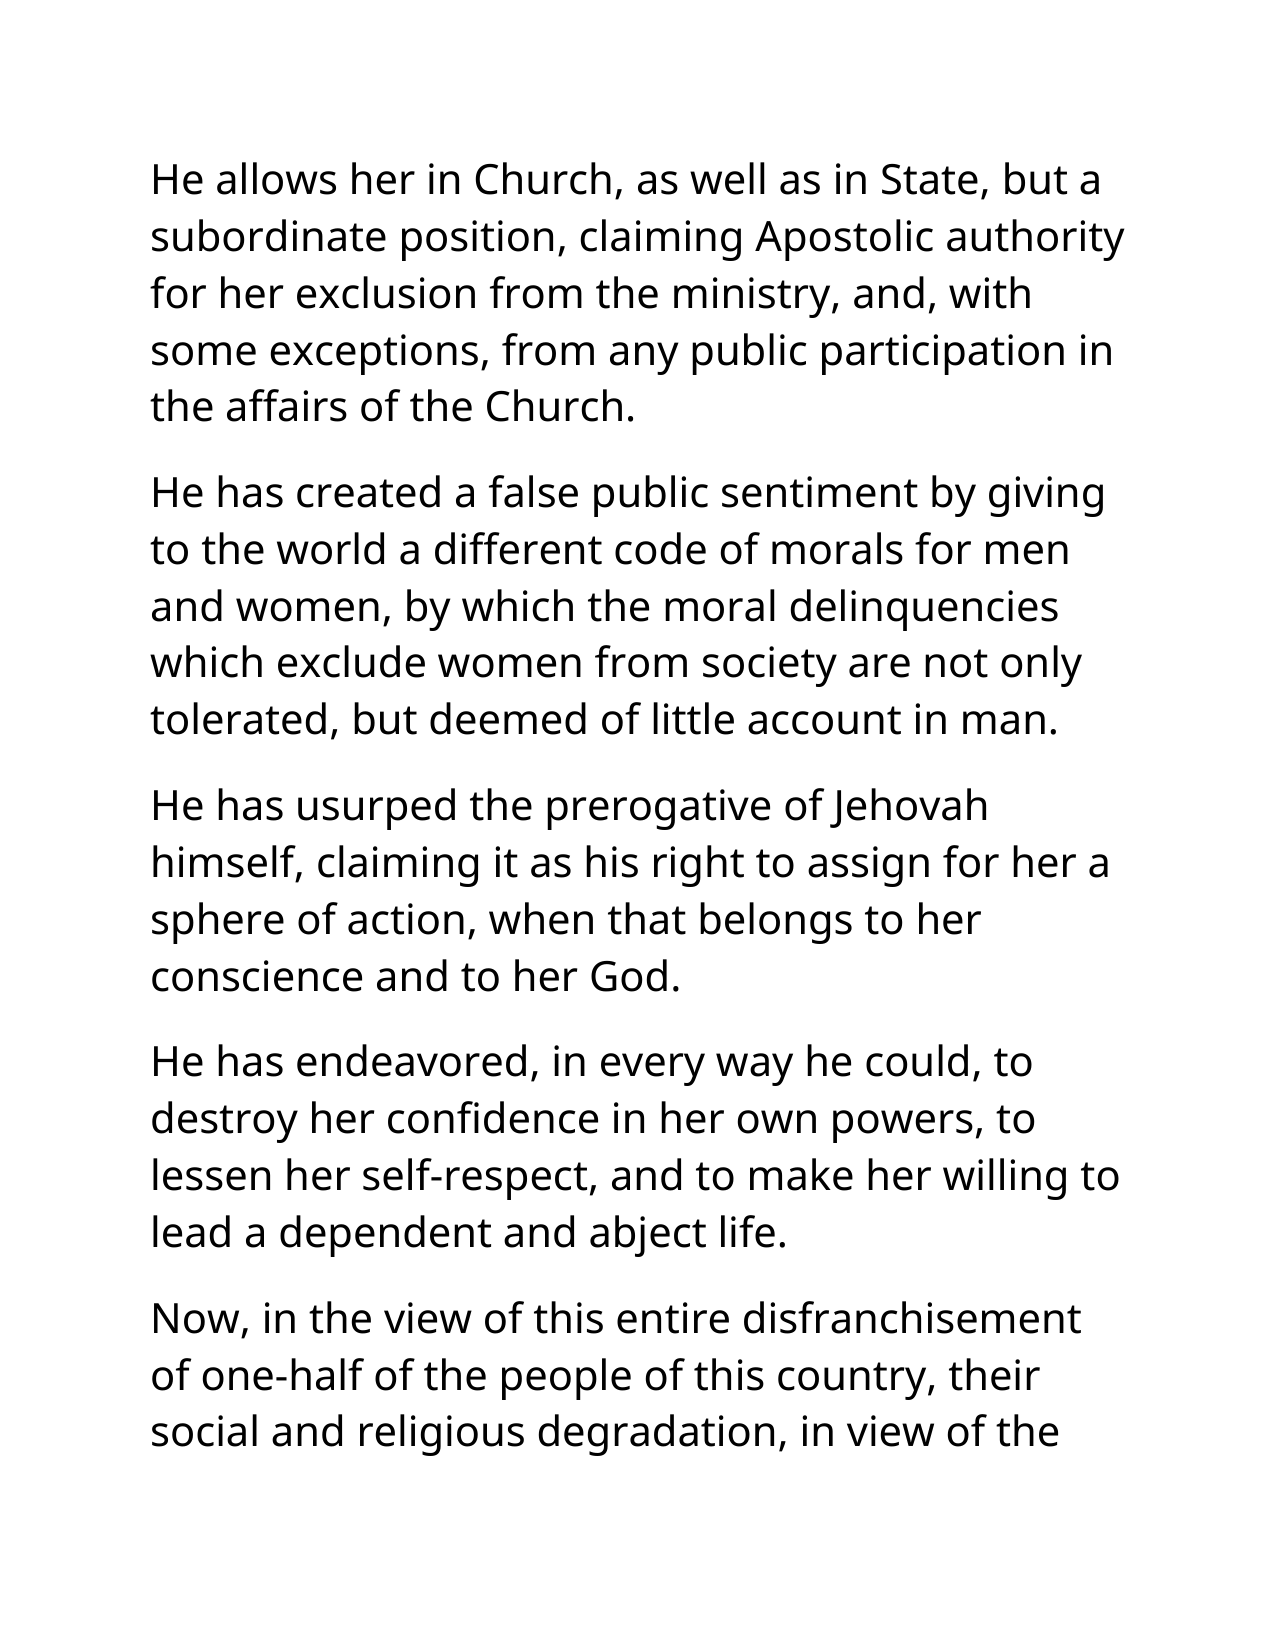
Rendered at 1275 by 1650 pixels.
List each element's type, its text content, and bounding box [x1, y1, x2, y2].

text He has endeavored, in every way he could, to destroy her confidence in her own powers, to lessen her self-respect, and to make her willing to lead a dependent and abject life. [150, 1032, 1125, 1259]
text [150, 1288, 1125, 1459]
text He has usurped the prerogative of Jehovah himself, claiming it as his right to assign for her a sphere of action, when that belongs to her conscience and to her God. [150, 776, 1125, 1003]
text He has created a false public sentiment by giving to the world a different code of morals for men and women, by which the moral delinquencies which exclude women from society are not only tolerated, but deemed of little account in man. [150, 463, 1125, 747]
text He allows her in Church, as well as in State, but a subordinate position, claiming Apostolic authority for her exclusion from the ministry, and, with some exceptions, from any public participation in the affairs of the Church. [150, 150, 1125, 434]
